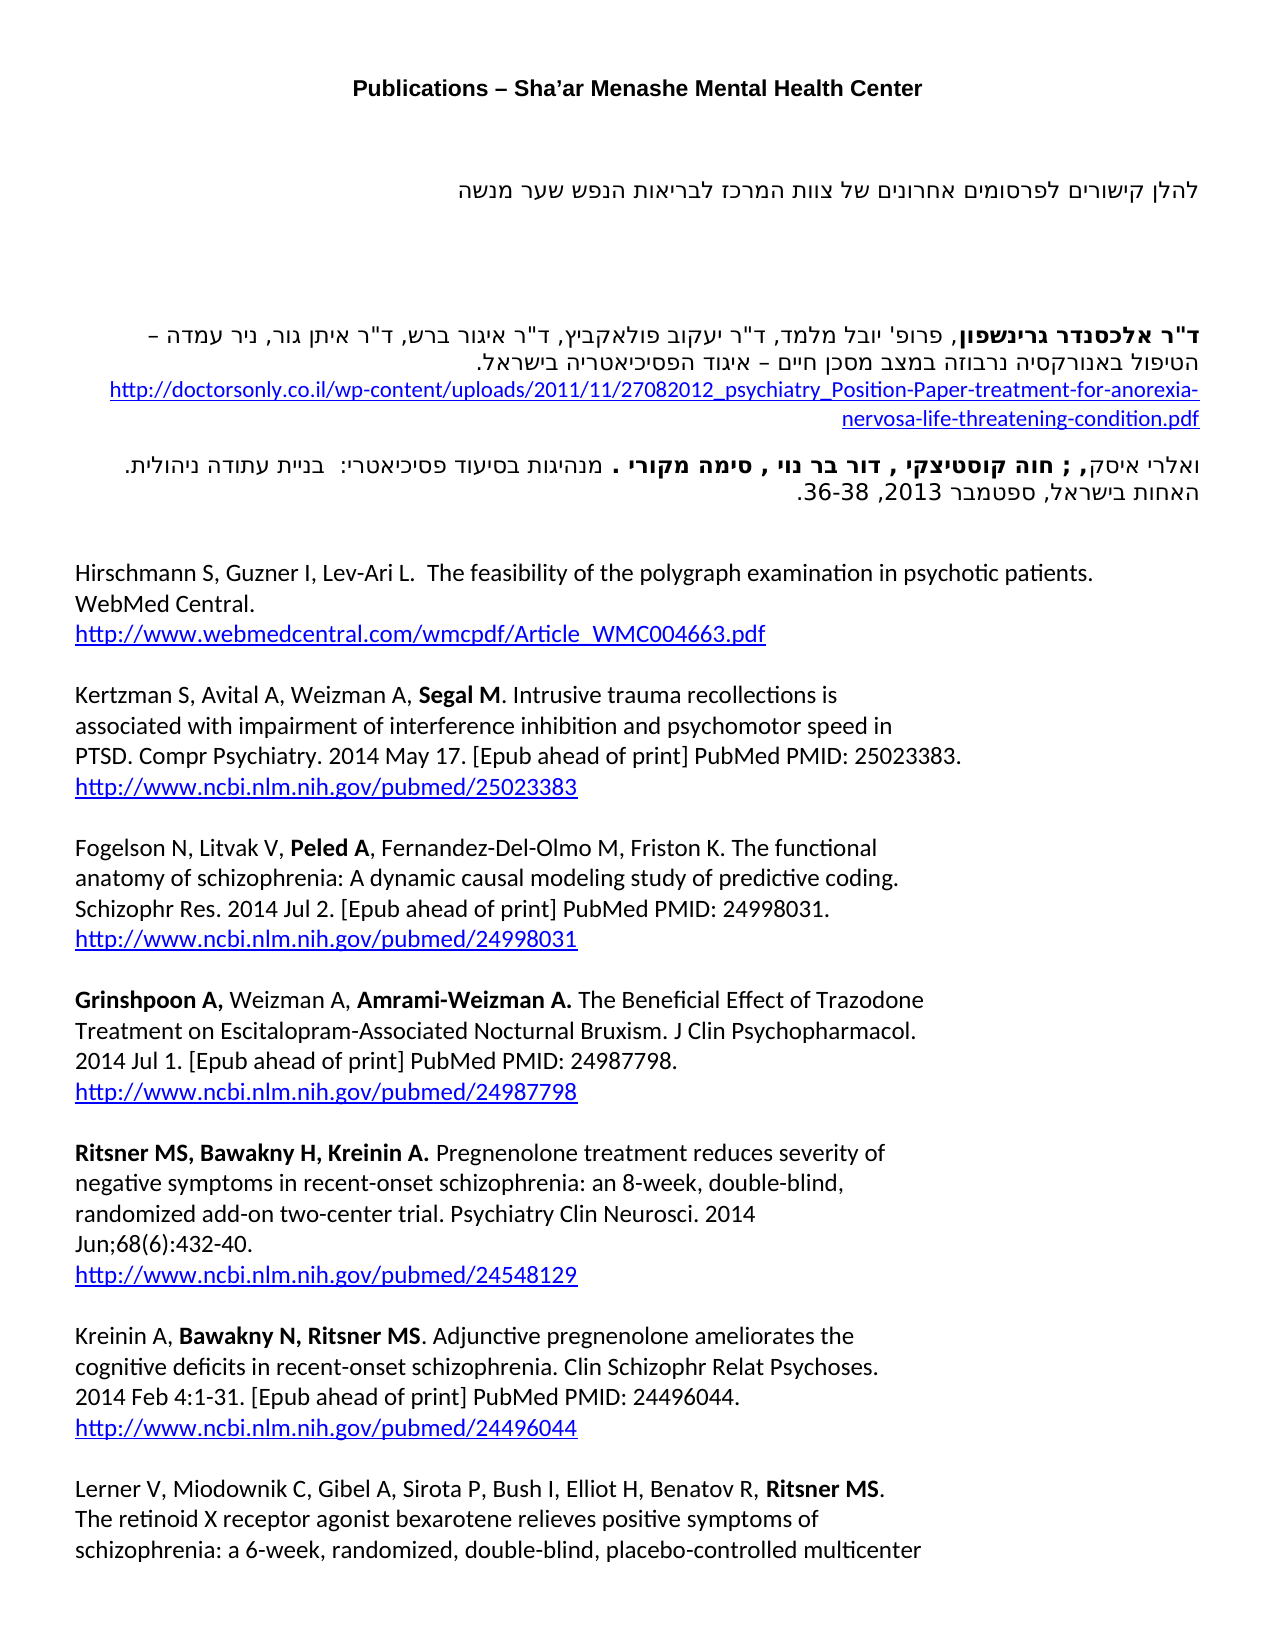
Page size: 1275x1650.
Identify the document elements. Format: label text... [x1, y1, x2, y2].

text Kertzman S, Avital A, Weizman A, Segal M. Intrusive trauma recollections is [75, 679, 1200, 710]
text 2014 Feb 4:1-31. [Epub ahead of print] PubMed PMID: 24496044. [75, 1381, 1200, 1412]
text PTSD. Compr Psychiatry. 2014 May 17. [Epub ahead of print] PubMed PMID: 25023383. [75, 740, 1200, 771]
text להלן קישורים לפרסומים אחרונים של צוות המרכז לבריאות הנפש שער מנשה [75, 177, 1200, 204]
text Schizophr Res. 2014 Jul 2. [Epub ahead of print] PubMed PMID: 24998031. [75, 893, 1200, 923]
text Hirschmann S, Guzner I, Lev-Ari L. The feasibility of the polygraph examination in psychotic patients. WebMed Central. [75, 557, 1200, 618]
text negative symptoms in recent-onset schizophrenia: an 8-week, double-blind, [75, 1168, 1200, 1198]
text Fogelson N, Litvak V, Peled A, Fernandez-Del-Olmo M, Friston K. The functional [75, 832, 1200, 862]
text http://www.ncbi.nlm.nih.gov/pubmed/24998031 [75, 923, 1200, 954]
text http://www.webmedcentral.com/wmcpdf/Article_WMC004663.pdf [75, 618, 1200, 649]
text Lerner V, Miodownik C, Gibel A, Sirota P, Bush I, Elliot H, Benatov R, Ritsner MS. The retinoid X receptor agonist bexarotene relieves positive symptoms of [75, 1473, 1200, 1534]
text cognitive deficits in recent-onset schizophrenia. Clin Schizophr Relat Psychoses. [75, 1351, 1200, 1381]
text schizophrenia: a 6-week, randomized, double-blind, placebo-controlled multicenter [75, 1534, 1200, 1564]
text randomized add-on two-center trial. Psychiatry Clin Neurosci. 2014 [75, 1198, 1200, 1229]
text ד"ר אלכסנדר גרינשפון, פרופ' יובל מלמד, ד"ר יעקוב פולאקביץ, ד"ר איגור ברש, ד"ר איתן גור, ניר עמדה – הטיפול באנורקסיה נרבוזה במצב מסכן חיים – איגוד הפסיכיאטריה בישראל. http://doctorsonly.co.il/wp-content/uploads/2011/11/27082012_psychiatry_Position-Paper-treatment-for-anorexia-nervosa-life-threatening-condition.pdf [75, 322, 1200, 432]
text Publications – Sha’ar Menashe Mental Health Center [75, 75, 1200, 101]
text ואלרי איסק, ; חוה קוסטיצקי , דור בר נוי , סימה מקורי . מנהיגות בסיעוד פסיכיאטרי: בניית עתודה ניהולית. האחות בישראל, ספטמבר 2013, 36-38. [75, 452, 1200, 506]
text Ritsner MS, Bawakny H, Kreinin A. Pregnenolone treatment reduces severity of [75, 1137, 1200, 1168]
text Jun;68(6):432-40. [75, 1229, 1200, 1259]
text Grinshpoon A, Weizman A, Amrami-Weizman A. The Beneficial Effect of Trazodone [75, 984, 1200, 1015]
text associated with impairment of interference inhibition and psychomotor speed in [75, 710, 1200, 740]
text Kreinin A, Bawakny N, Ritsner MS. Adjunctive pregnenolone ameliorates the [75, 1320, 1200, 1351]
text http://www.ncbi.nlm.nih.gov/pubmed/24548129 [75, 1259, 1200, 1290]
text anatomy of schizophrenia: A dynamic causal modeling study of predictive coding. [75, 862, 1200, 893]
text http://www.ncbi.nlm.nih.gov/pubmed/24496044 [75, 1412, 1200, 1442]
text 2014 Jul 1. [Epub ahead of print] PubMed PMID: 24987798. [75, 1046, 1200, 1076]
text Treatment on Escitalopram-Associated Nocturnal Bruxism. J Clin Psychopharmacol. [75, 1015, 1200, 1046]
text http://www.ncbi.nlm.nih.gov/pubmed/25023383 [75, 771, 1200, 801]
text http://www.ncbi.nlm.nih.gov/pubmed/24987798 [75, 1076, 1200, 1107]
